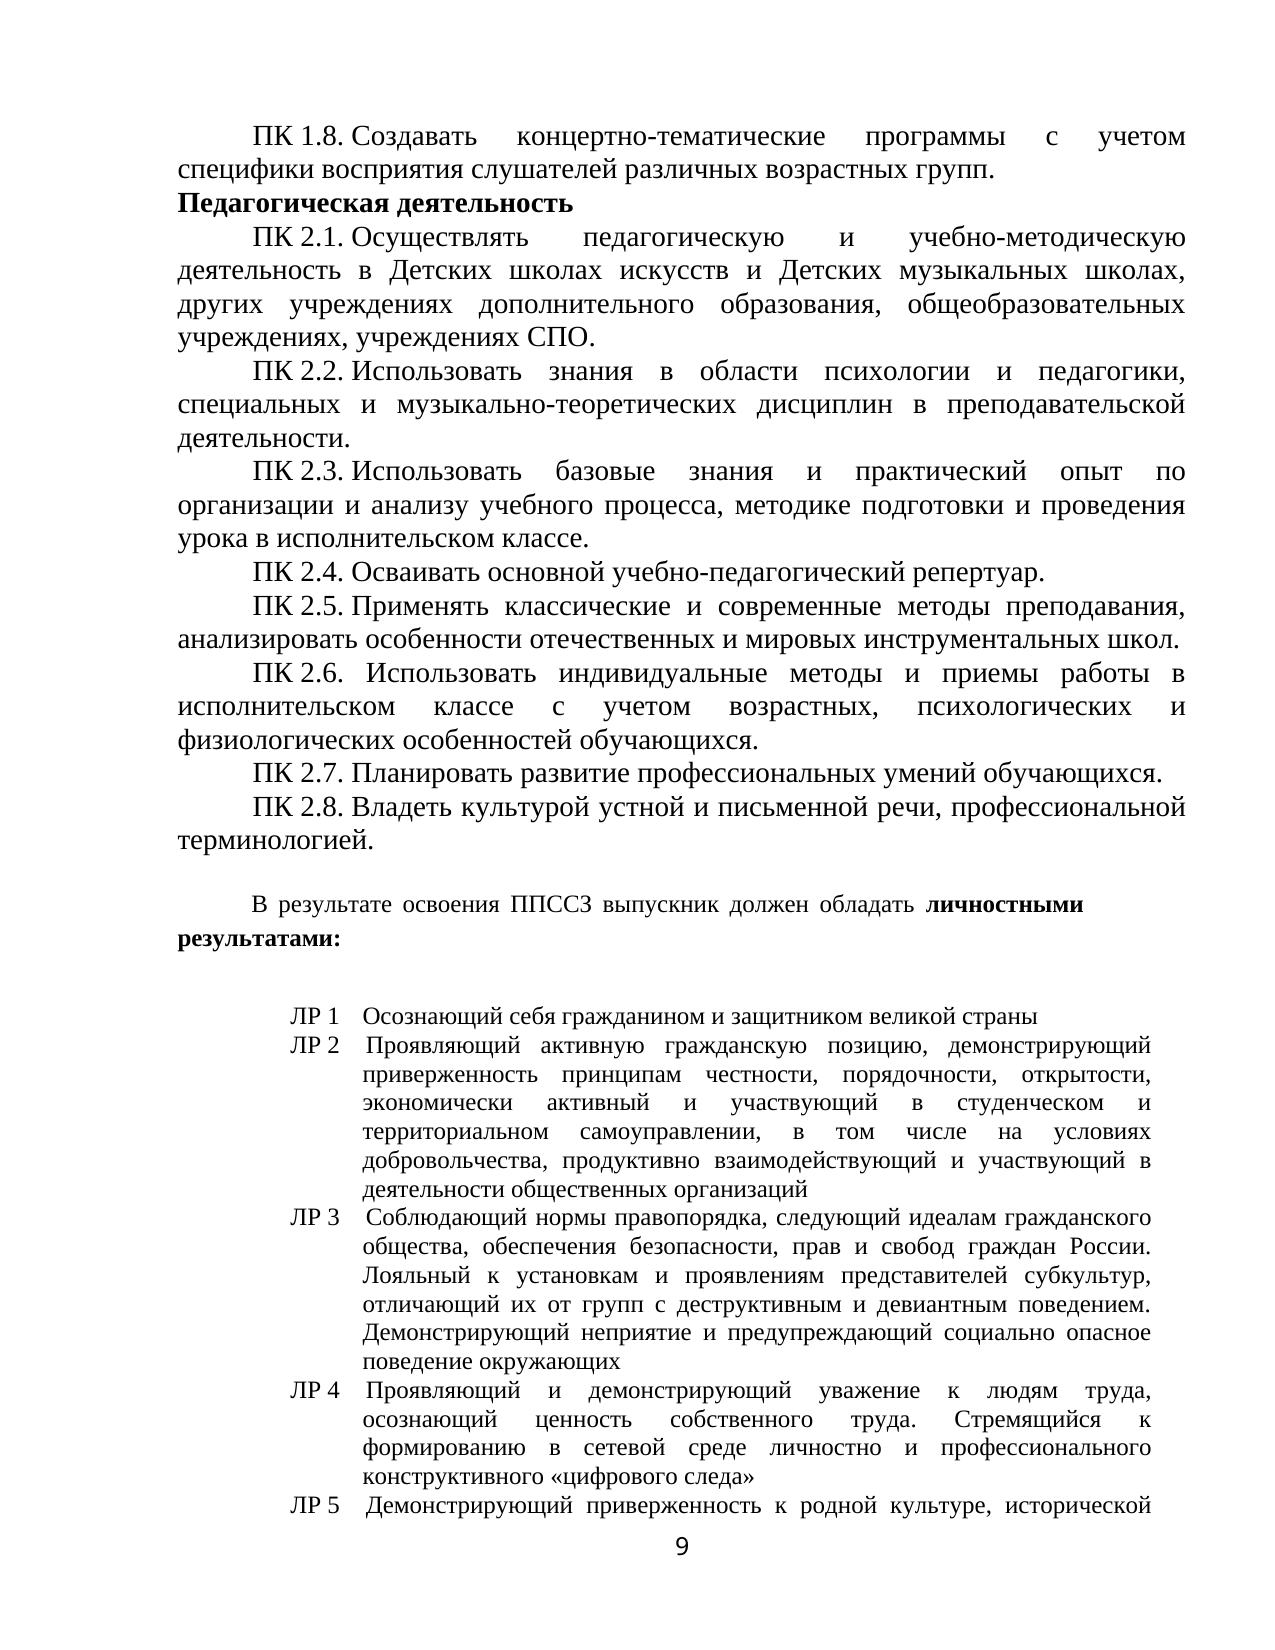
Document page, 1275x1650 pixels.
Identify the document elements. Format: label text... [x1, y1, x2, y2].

table_cell Соблюдающий нормы правопорядка, следующий идеалам гражданского общества, обеспечения безопасности, прав и свобод граждан России. Лояльный к установкам и проявлениям представителей субкультур, отличающий их от групп с деструктивным и девиантным поведением. Демонстрирующий неприятие и предупреждающий социально опасное поведение окружающих [351, 1203, 1163, 1375]
table_header ЛР 1 [177, 989, 351, 1030]
table_cell ЛР 4 [177, 1375, 351, 1490]
text ПК 2.2. Использовать знания в области психологии и педагогики, специальных и музыкально-теоретических дисциплин в преподавательской деятельности. [177, 353, 1186, 453]
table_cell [351, 1490, 1163, 1519]
table_cell Проявляющий активную гражданскую позицию, демонстрирующий приверженность принципам честности, порядочности, открытости, экономически активный и участвующий в студенческом и территориальном самоуправлении, в том числе на условиях добровольчества, продуктивно взаимодействующий и участвующий в деятельности общественных организаций [351, 1030, 1163, 1202]
text ПК 2.3. Использовать базовые знания и практический опыт по организации и анализу учебного процесса, методике подготовки и проведения урока в исполнительском классе. [177, 453, 1186, 554]
table_cell ЛР 3 [177, 1203, 351, 1375]
text ПК 2.6. Использовать индивидуальные методы и приемы работы в исполнительском классе с учетом возрастных, психологических и физиологических особенностей обучающихся. [177, 655, 1186, 755]
text ПК 2.5. Применять классические и современные методы преподавания, анализировать особенности отечественных и мировых инструментальных школ. [177, 588, 1186, 655]
text ПК 2.8. Владеть культурой устной и письменной речи, профессиональной терминологией. [177, 789, 1186, 856]
text ПК 1.8. Создавать концертно-тематические программы с учетом специфики восприятия слушателей различных возрастных групп. [177, 118, 1186, 185]
text ПК 2.4. Осваивать основной учебно-педагогический репертуар. [177, 554, 1186, 588]
table_cell ЛР 5 [177, 1490, 351, 1519]
text ПК 2.7. Планировать развитие профессиональных умений обучающихся. [177, 755, 1186, 789]
text ПК 2.1. Осуществлять педагогическую и учебно-методическую деятельность в Детских школах искусств и Детских музыкальных школах, других учреждениях дополнительного образования, общеобразовательных учреждениях, учреждениях СПО. [177, 219, 1186, 353]
table_cell Проявляющий и демонстрирующий уважение к людям труда, осознающий ценность собственного труда. Стремящийся к формированию в сетевой среде личностно и профессионального конструктивного «цифрового следа» [351, 1375, 1163, 1490]
table_header Осознающий себя гражданином и защитником великой страны [351, 989, 1163, 1030]
text Педагогическая деятельность [177, 185, 1186, 219]
text В результате освоения ППССЗ выпускник должен обладать личностными результатами: [177, 889, 1084, 951]
table_cell ЛР 2 [177, 1030, 351, 1202]
